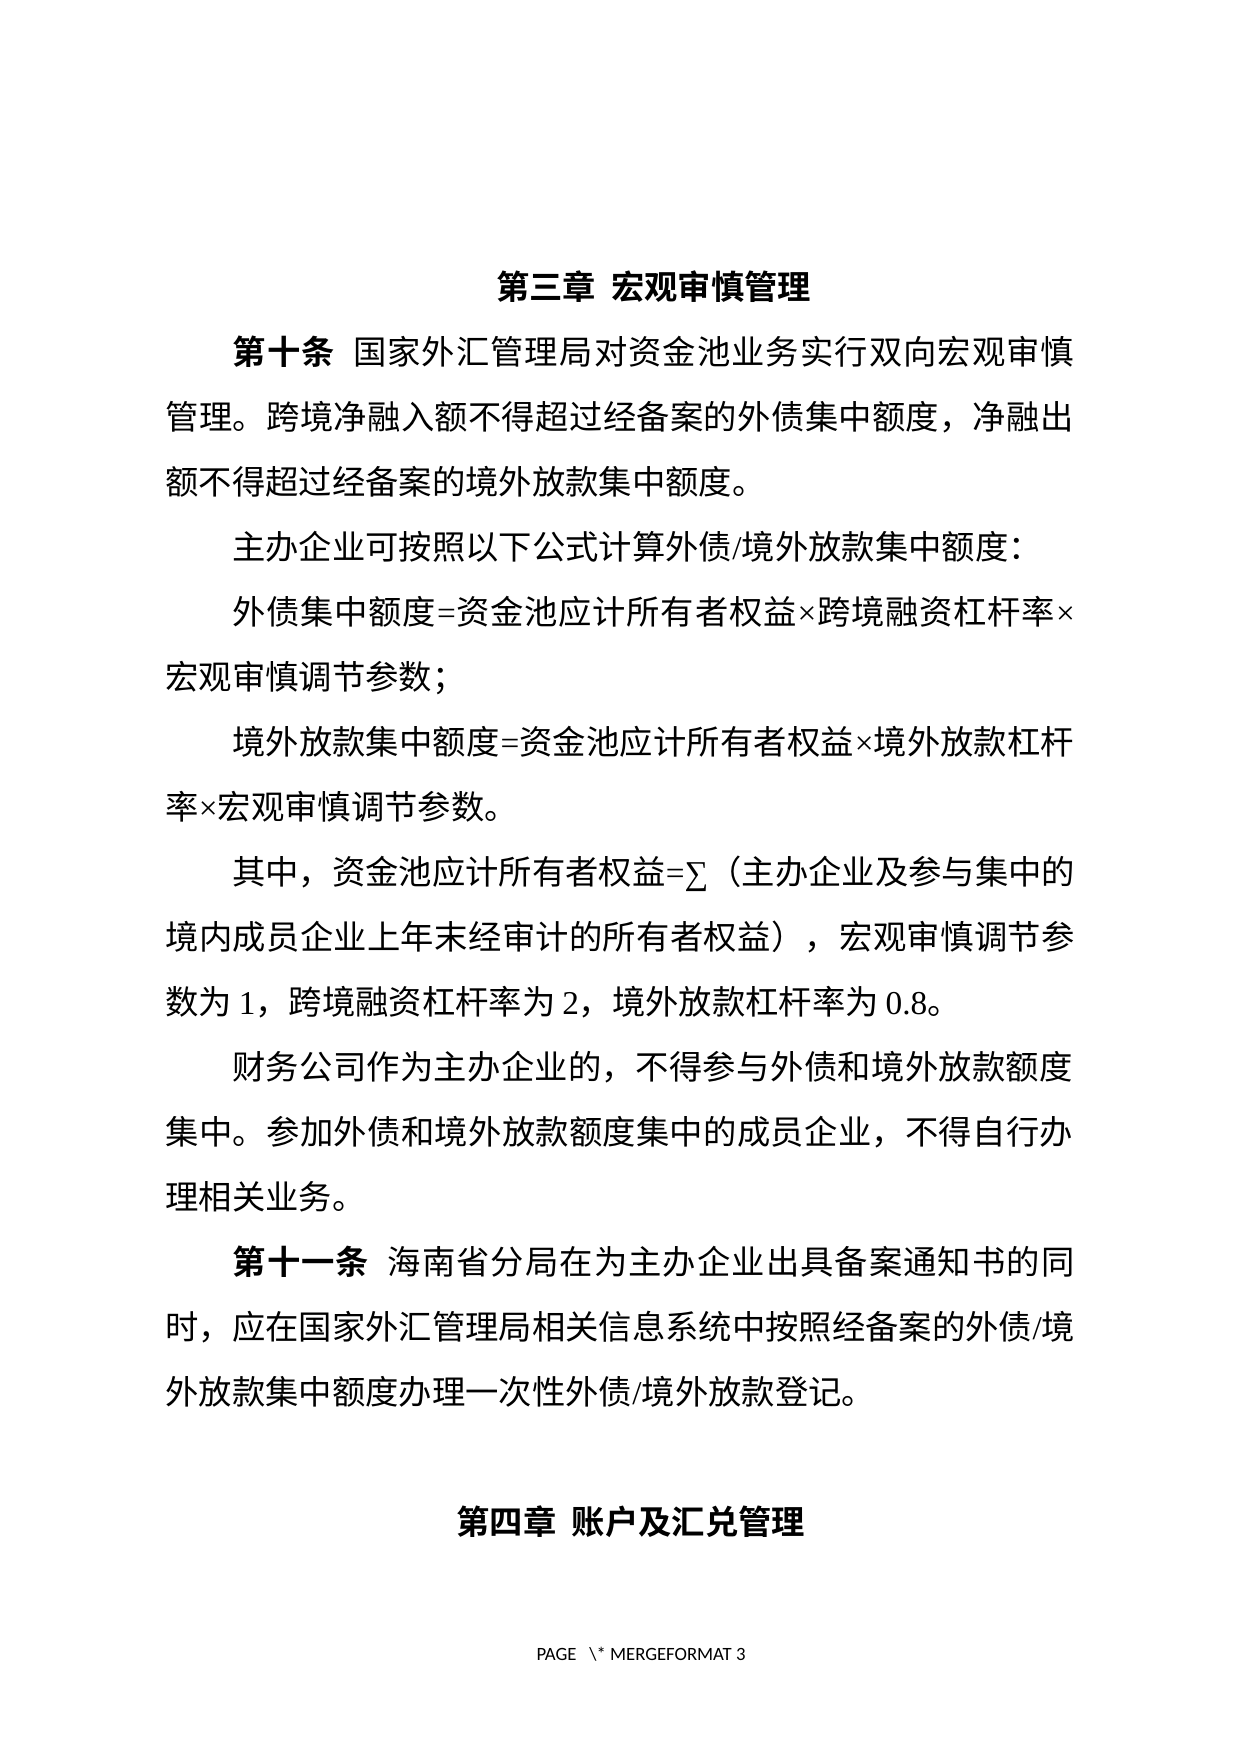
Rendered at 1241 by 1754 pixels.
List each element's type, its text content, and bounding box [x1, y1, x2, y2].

text 第十一条 海南省分局在为主办企业出具备案通知书的同时，应在国家外汇管理局相关信息系统中按照经备案的外债/境外放款集中额度办理一次性外债/境外放款登记。 [165, 1228, 1075, 1423]
text 财务公司作为主办企业的，不得参与外债和境外放款额度集中。参加外债和境外放款额度集中的成员企业，不得自行办理相关业务。 [165, 1033, 1075, 1228]
text 其中，资金池应计所有者权益=∑（主办企业及参与集中的境内成员企业上年末经审计的所有者权益），宏观审慎调节参数为1，跨境融资杠杆率为2，境外放款杠杆率为0.8。 [165, 838, 1075, 1033]
text 第十条 国家外汇管理局对资金池业务实行双向宏观审慎管理。跨境净融入额不得超过经备案的外债集中额度，净融出额不得超过经备案的境外放款集中额度。 [165, 318, 1075, 513]
text 第四章 账户及汇兑管理 [165, 1488, 1075, 1553]
text 境外放款集中额度=资金池应计所有者权益×境外放款杠杆率×宏观审慎调节参数。 [165, 708, 1075, 838]
text 第三章 宏观审慎管理 [165, 253, 1075, 318]
text 主办企业可按照以下公式计算外债/境外放款集中额度： [165, 513, 1075, 578]
text 外债集中额度=资金池应计所有者权益×跨境融资杠杆率×宏观审慎调节参数； [165, 578, 1075, 708]
